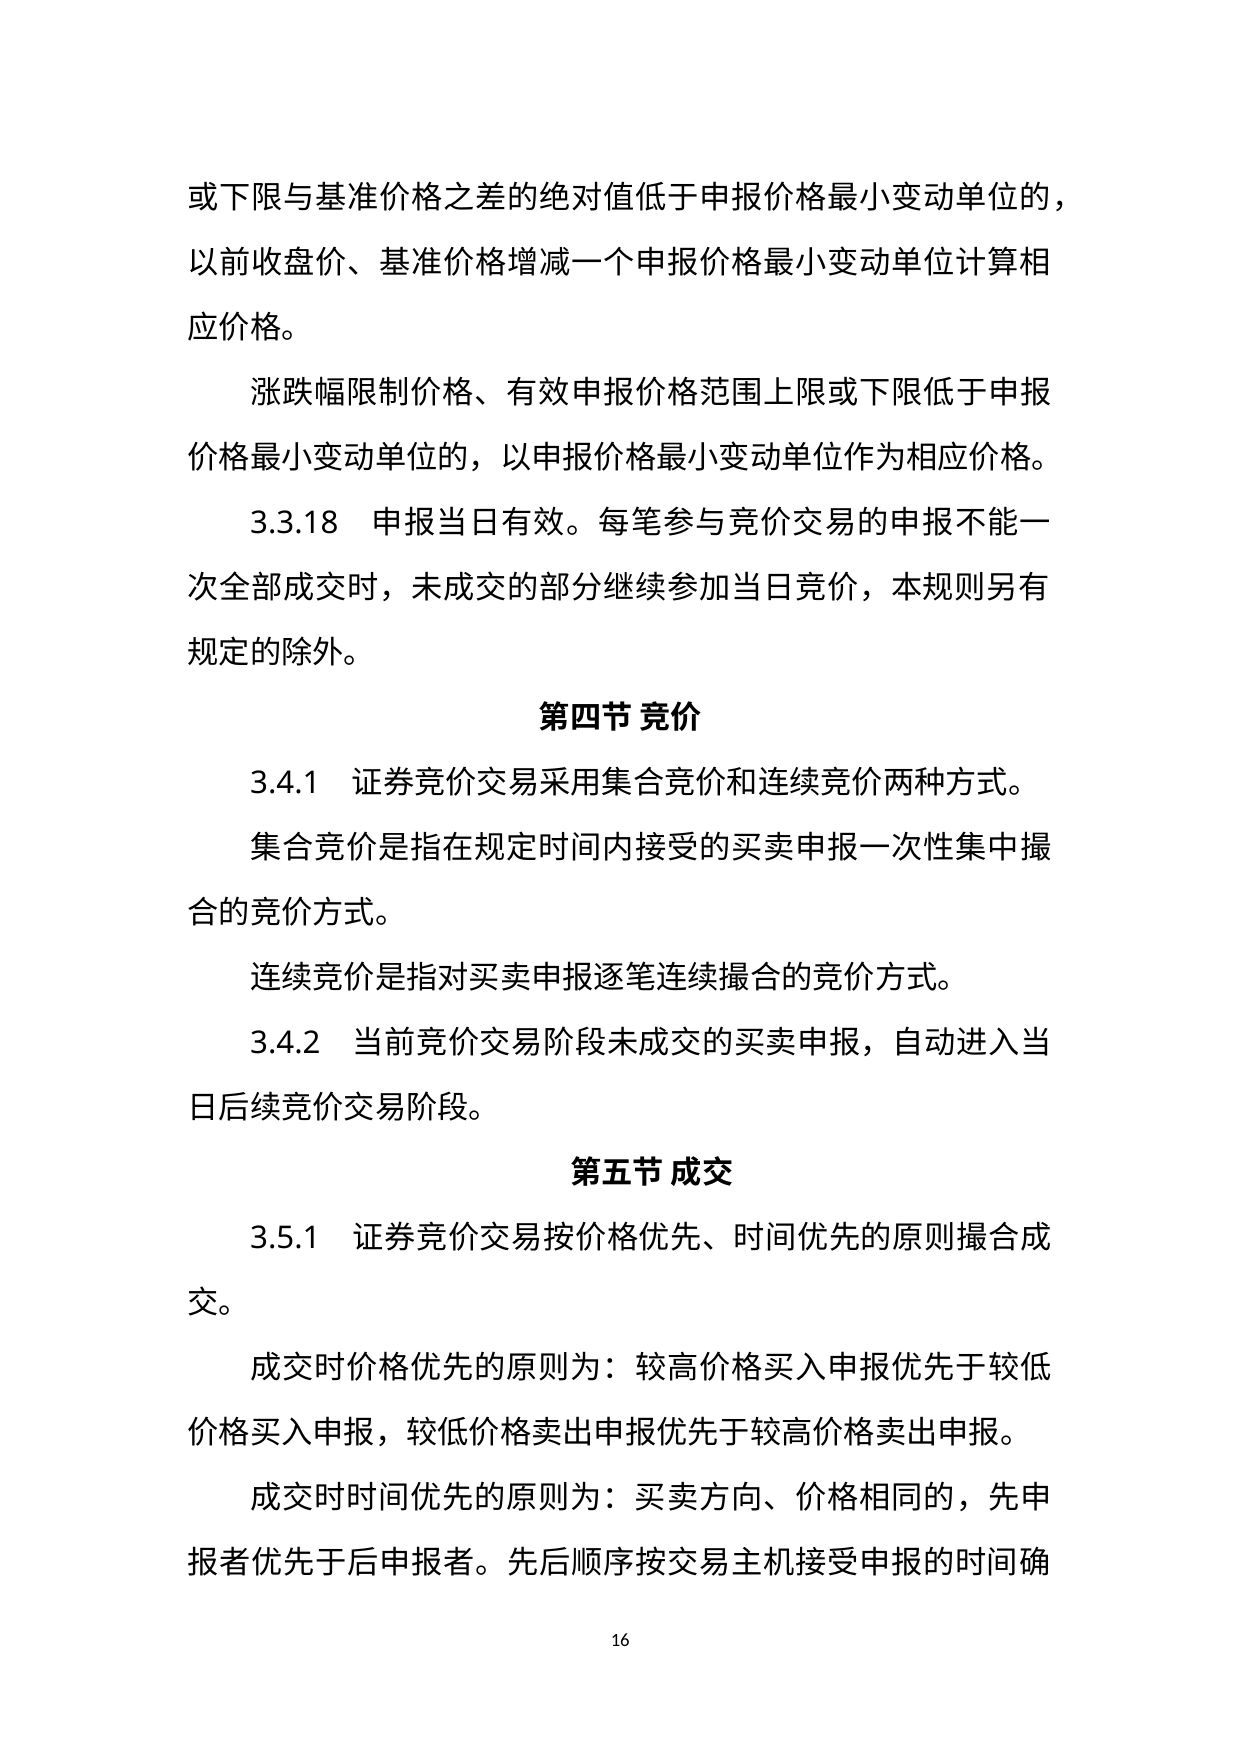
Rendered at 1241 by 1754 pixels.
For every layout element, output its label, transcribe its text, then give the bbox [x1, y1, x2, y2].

text 成交时价格优先的原则为：较高价格买入申报优先于较低价格买入申报，较低价格卖出申报优先于较高价格卖出申报。 [187, 1332, 1053, 1462]
text 第五节 成交 [187, 1137, 1053, 1202]
text 3.3.18 申报当日有效。每笔参与竞价交易的申报不能一次全部成交时，未成交的部分继续参加当日竞价，本规则另有规定的除外。 [187, 487, 1053, 682]
text 3.4.2 当前竞价交易阶段未成交的买卖申报，自动进入当日后续竞价交易阶段。 [187, 1007, 1053, 1137]
text 集合竞价是指在规定时间内接受的买卖申报一次性集中撮合的竞价方式。 [187, 812, 1053, 942]
text 第四节 竞价 [187, 682, 1053, 747]
text 涨跌幅限制价格、有效申报价格范围上限或下限低于申报价格最小变动单位的，以申报价格最小变动单位作为相应价格。 [187, 357, 1053, 487]
text 3.4.1 证券竞价交易采用集合竞价和连续竞价两种方式。 [187, 747, 1053, 812]
text 连续竞价是指对买卖申报逐笔连续撮合的竞价方式。 [187, 942, 1053, 1007]
text 3.5.1 证券竞价交易按价格优先、时间优先的原则撮合成交。 [187, 1202, 1053, 1332]
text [187, 1462, 1053, 1592]
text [187, 162, 1053, 357]
